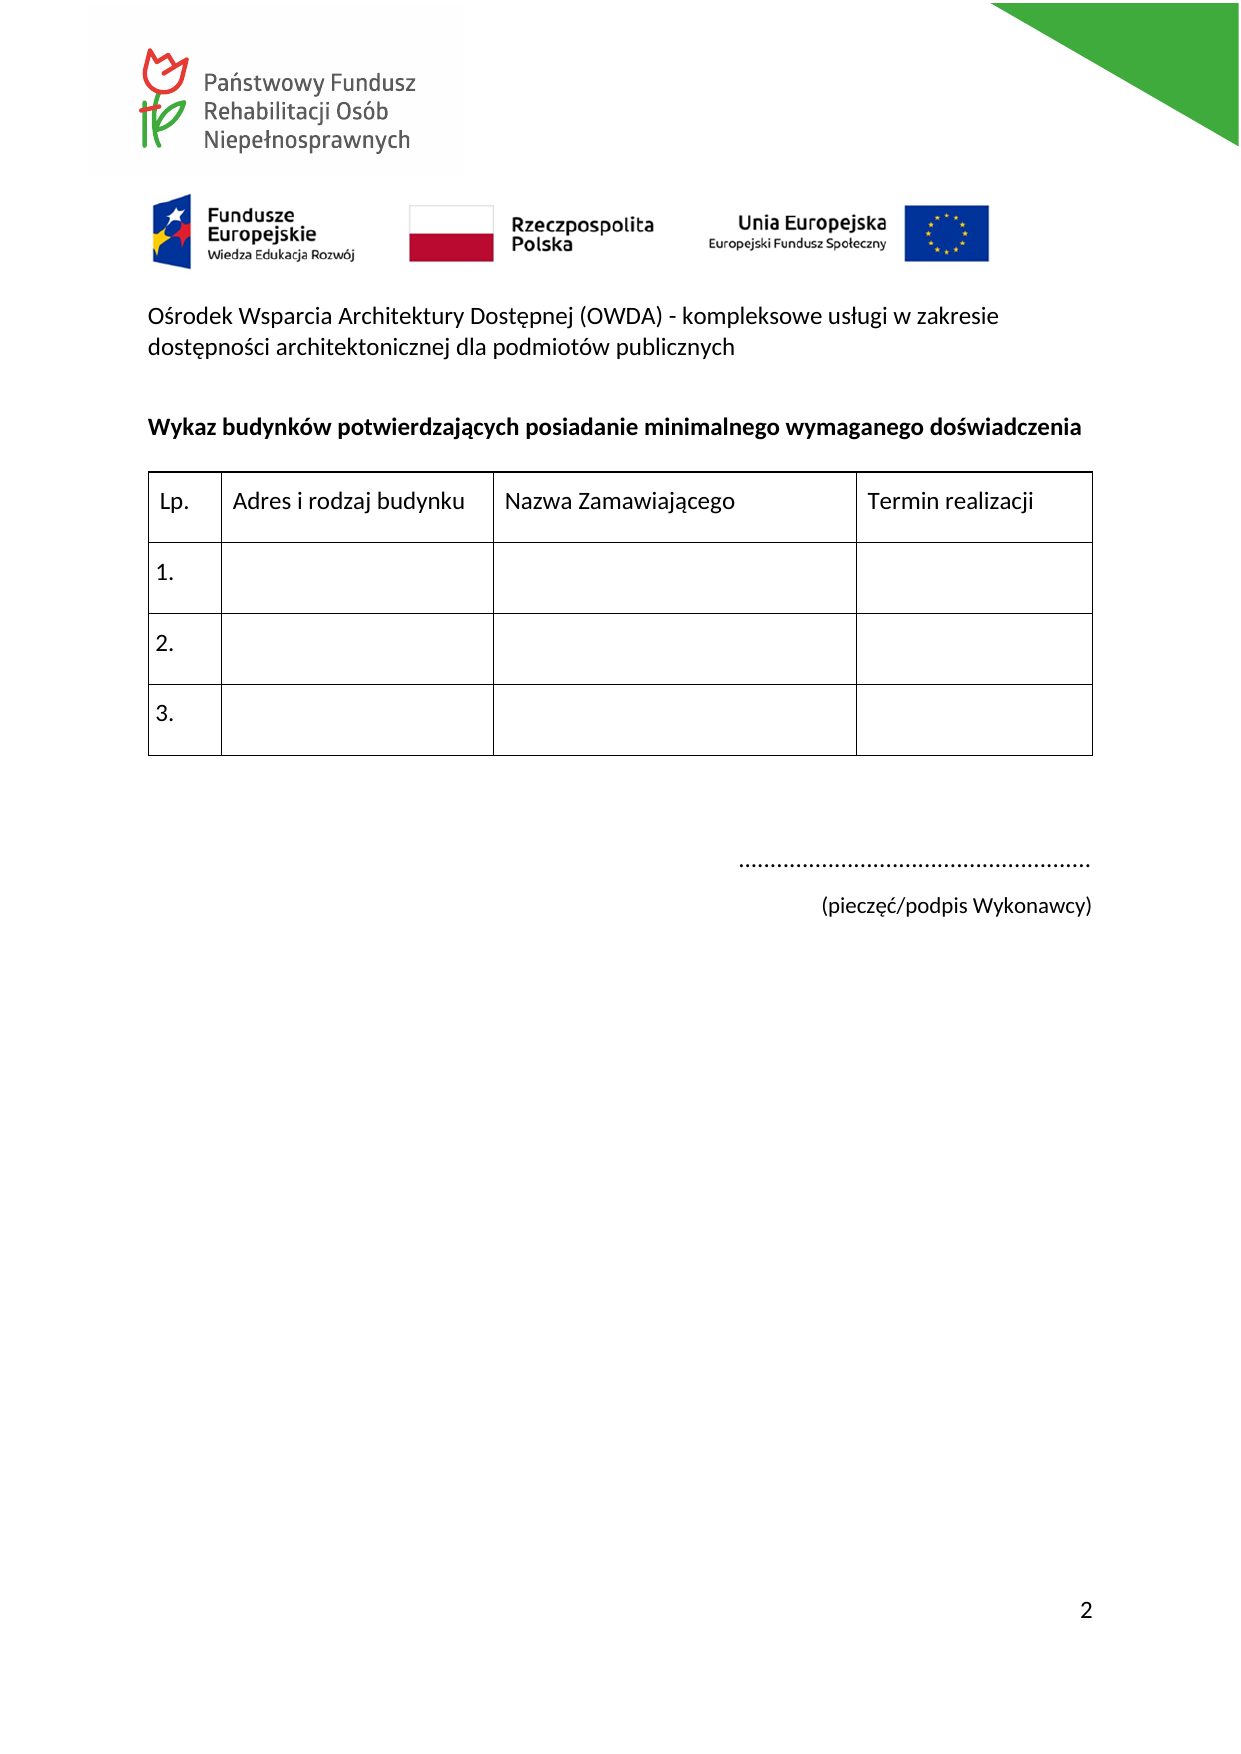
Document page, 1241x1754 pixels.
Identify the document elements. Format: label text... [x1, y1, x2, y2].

subtitle Wykaz budynków potwierdzających posiadanie minimalnego wymaganego doświadczenia [148, 411, 1092, 442]
table_cell [149, 614, 221, 684]
table_header Adres i rodzaj budynku [222, 473, 493, 542]
subtitle (pieczęć/podpis Wykonawcy) [148, 891, 1092, 919]
table_cell [857, 614, 1092, 684]
table_header Lp. [149, 473, 221, 542]
table_cell [222, 614, 493, 684]
table_cell [222, 685, 493, 755]
table_cell [494, 614, 856, 684]
table_cell [149, 543, 221, 613]
table_cell [857, 543, 1092, 613]
table_header Termin realizacji [857, 473, 1092, 542]
picture [134, 175, 1007, 287]
table_cell [857, 685, 1092, 755]
table_cell [494, 685, 856, 755]
table_cell [494, 543, 856, 613]
table_cell [222, 543, 493, 613]
table_cell [149, 685, 221, 755]
table_header Nazwa Zamawiającego [494, 473, 856, 542]
